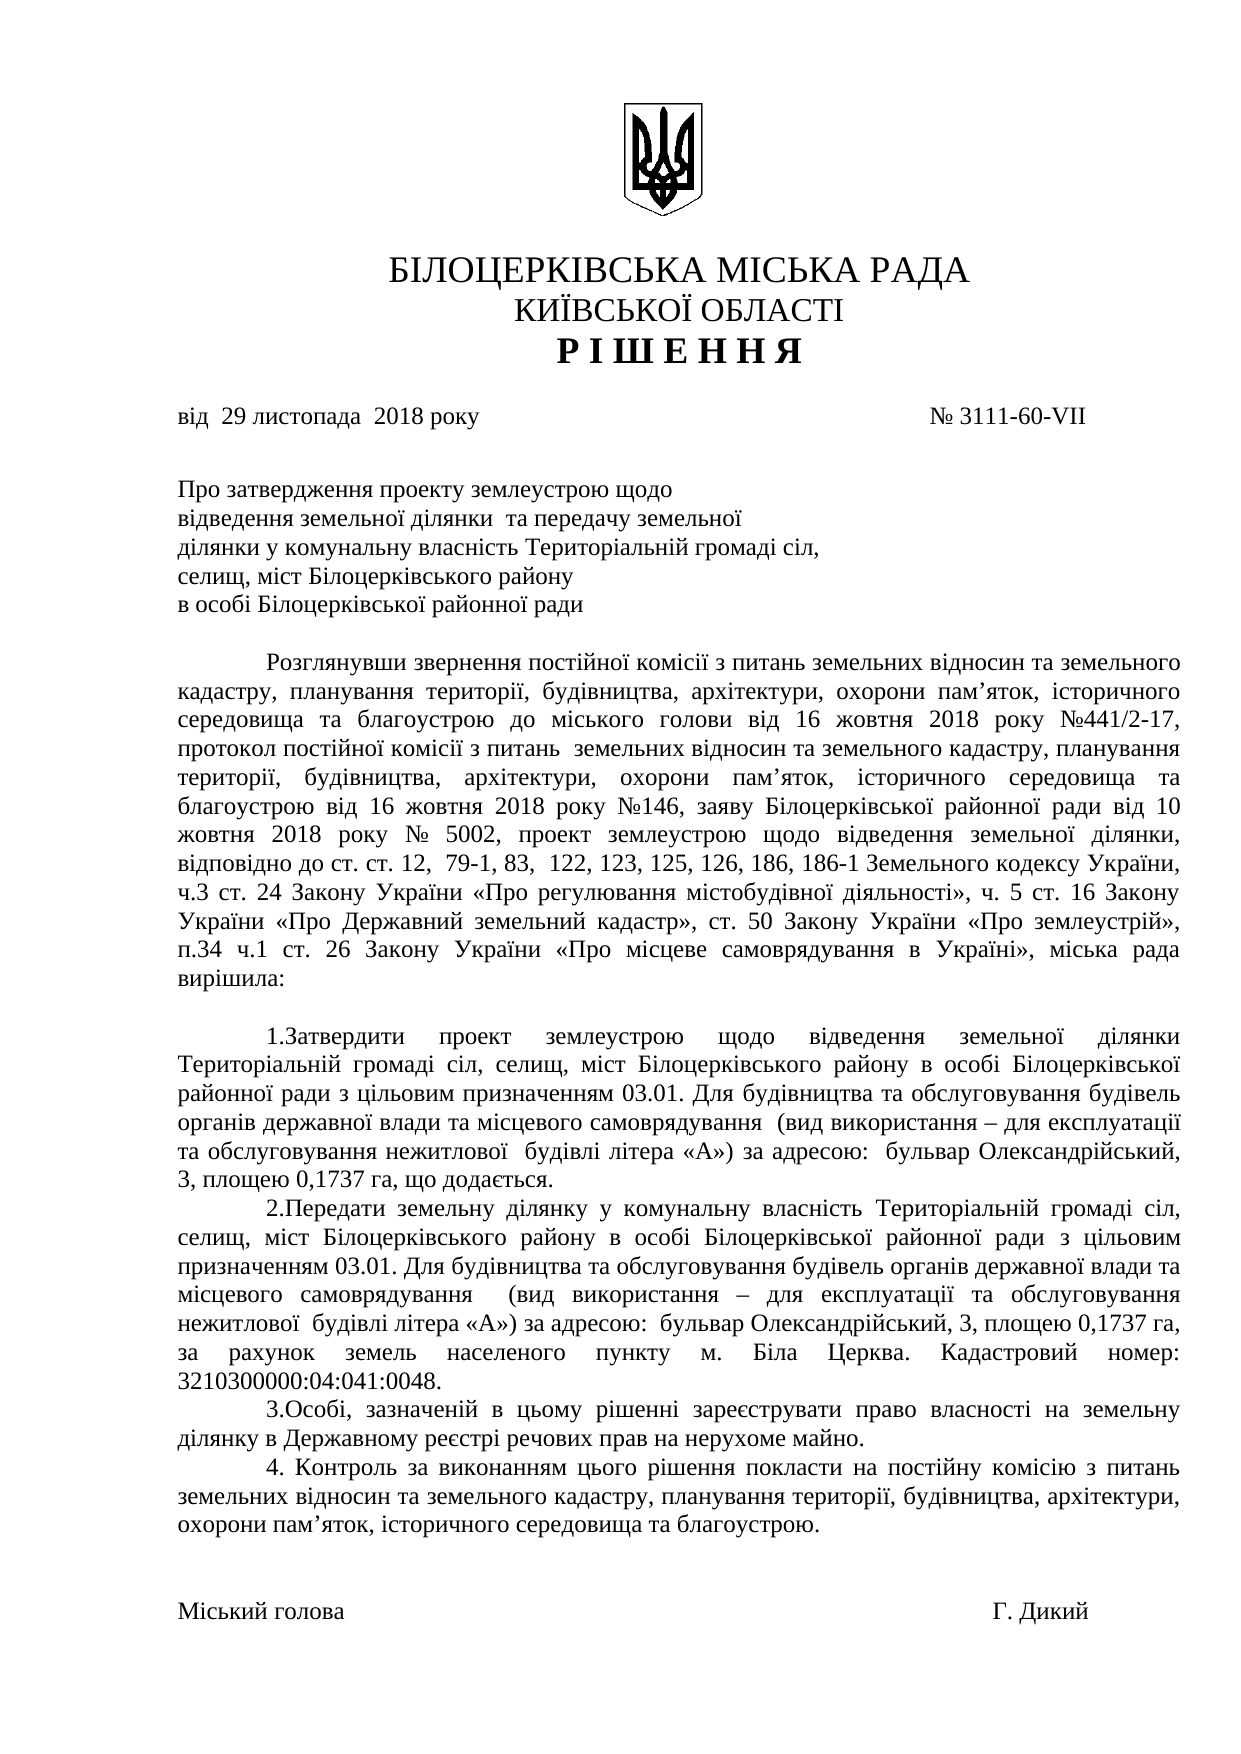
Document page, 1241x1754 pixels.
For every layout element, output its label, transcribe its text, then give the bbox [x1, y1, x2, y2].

text Р І Ш Е Н Н Я [177, 329, 1181, 372]
text Міський голова Г. Дикий [177, 1596, 1181, 1624]
text селищ, міст Білоцерківського району [177, 561, 1181, 589]
text в особі Білоцерківської районної ради [177, 589, 1181, 618]
text БІЛОЦЕРКІВСЬКА МІСЬКА РАДА [177, 247, 1181, 291]
text 3.Особі, зазначеній в цьому рішенні зареєструвати право власності на земельну ділянку в Державному реєстрі речових прав на нерухоме майно. [177, 1394, 1181, 1452]
text Розглянувши звернення постійної комісії з питань земельних відносин та земельного кадастру, планування території, будівництва, архітектури, охорони пам’яток, історичного середовища та благоустрою до міського голови від 16 жовтня 2018 року №441/2-17, протокол постійної комісії з питань земельних відносин та земельного кадастру, планування території, будівництва, архітектури, охорони пам’яток, історичного середовища та благоустрою від 16 жовтня 2018 року №146, заяву Білоцерківської районної ради від 10 жовтня 2018 року № 5002, проект землеустрою щодо відведення земельної ділянки, відповідно до ст. ст. 12, 79-1, 83, 122, 123, 125, 126, 186, 186-1 Земельного кодексу України, ч.3 ст. 24 Закону України «Про регулювання містобудівної діяльності», ч. 5 ст. 16 Закону України «Про Державний земельний кадастр», ст. 50 Закону України «Про землеустрій», п.34 ч.1 ст. 26 Закону України «Про місцеве самоврядування в Україні», міська рада вирішила: [177, 647, 1181, 992]
text 2.Передати земельну ділянку у комунальну власність Територіальній громаді сіл, селищ, міст Білоцерківського району в особі Білоцерківської районної ради з цільовим призначенням 03.01. Для будівництва та обслуговування будівель органів державної влади та місцевого самоврядування (вид використання – для експлуатації та обслуговування нежитлової будівлі літера «А») за адресою: бульвар Олександрійський, 3, площею 0,1737 га, за рахунок земель населеного пункту м. Біла Церква. Кадастровий номер: 3210300000:04:041:0048. [177, 1193, 1181, 1394]
picture [618, 96, 713, 224]
text від 29 листопада 2018 року № 3111-60-VII [177, 372, 1181, 430]
text Про затвердження проекту землеустрою щодо [177, 474, 1181, 503]
text 1.Затвердити проект землеустрою щодо відведення земельної ділянки Територіальній громаді сіл, селищ, міст Білоцерківського району в особі Білоцерківської районної ради з цільовим призначенням 03.01. Для будівництва та обслуговування будівель органів державної влади та місцевого самоврядування (вид використання – для експлуатації та обслуговування нежитлової будівлі літера «А») за адресою: бульвар Олександрійський, 3, площею 0,1737 га, що додається. [177, 1021, 1181, 1107]
text ділянки у комунальну власність Територіальній громаді сіл, [177, 532, 1181, 561]
text відведення земельної ділянки та передачу земельної [177, 503, 1181, 532]
text 1.Затвердити проект землеустрою щодо відведення земельної ділянки Територіальній громаді сіл, селищ, міст Білоцерківського району в особі Білоцерківської районної ради з цільовим призначенням 03.01. Для будівництва та обслуговування будівель органів державної влади та місцевого самоврядування (вид використання – для експлуатації та обслуговування нежитлової будівлі літера «А») за адресою: бульвар Олександрійський, 3, площею 0,1737 га, що додається. [177, 1107, 1181, 1193]
text 4. Контроль за виконанням цього рішення покласти на постійну комісію з питань земельних відносин та земельного кадастру, планування території, будівництва, архітектури, охорони пам’яток, історичного середовища та благоустрою. [177, 1452, 1181, 1538]
text КИЇВСЬКОЇ ОБЛАСТІ [177, 291, 1181, 329]
